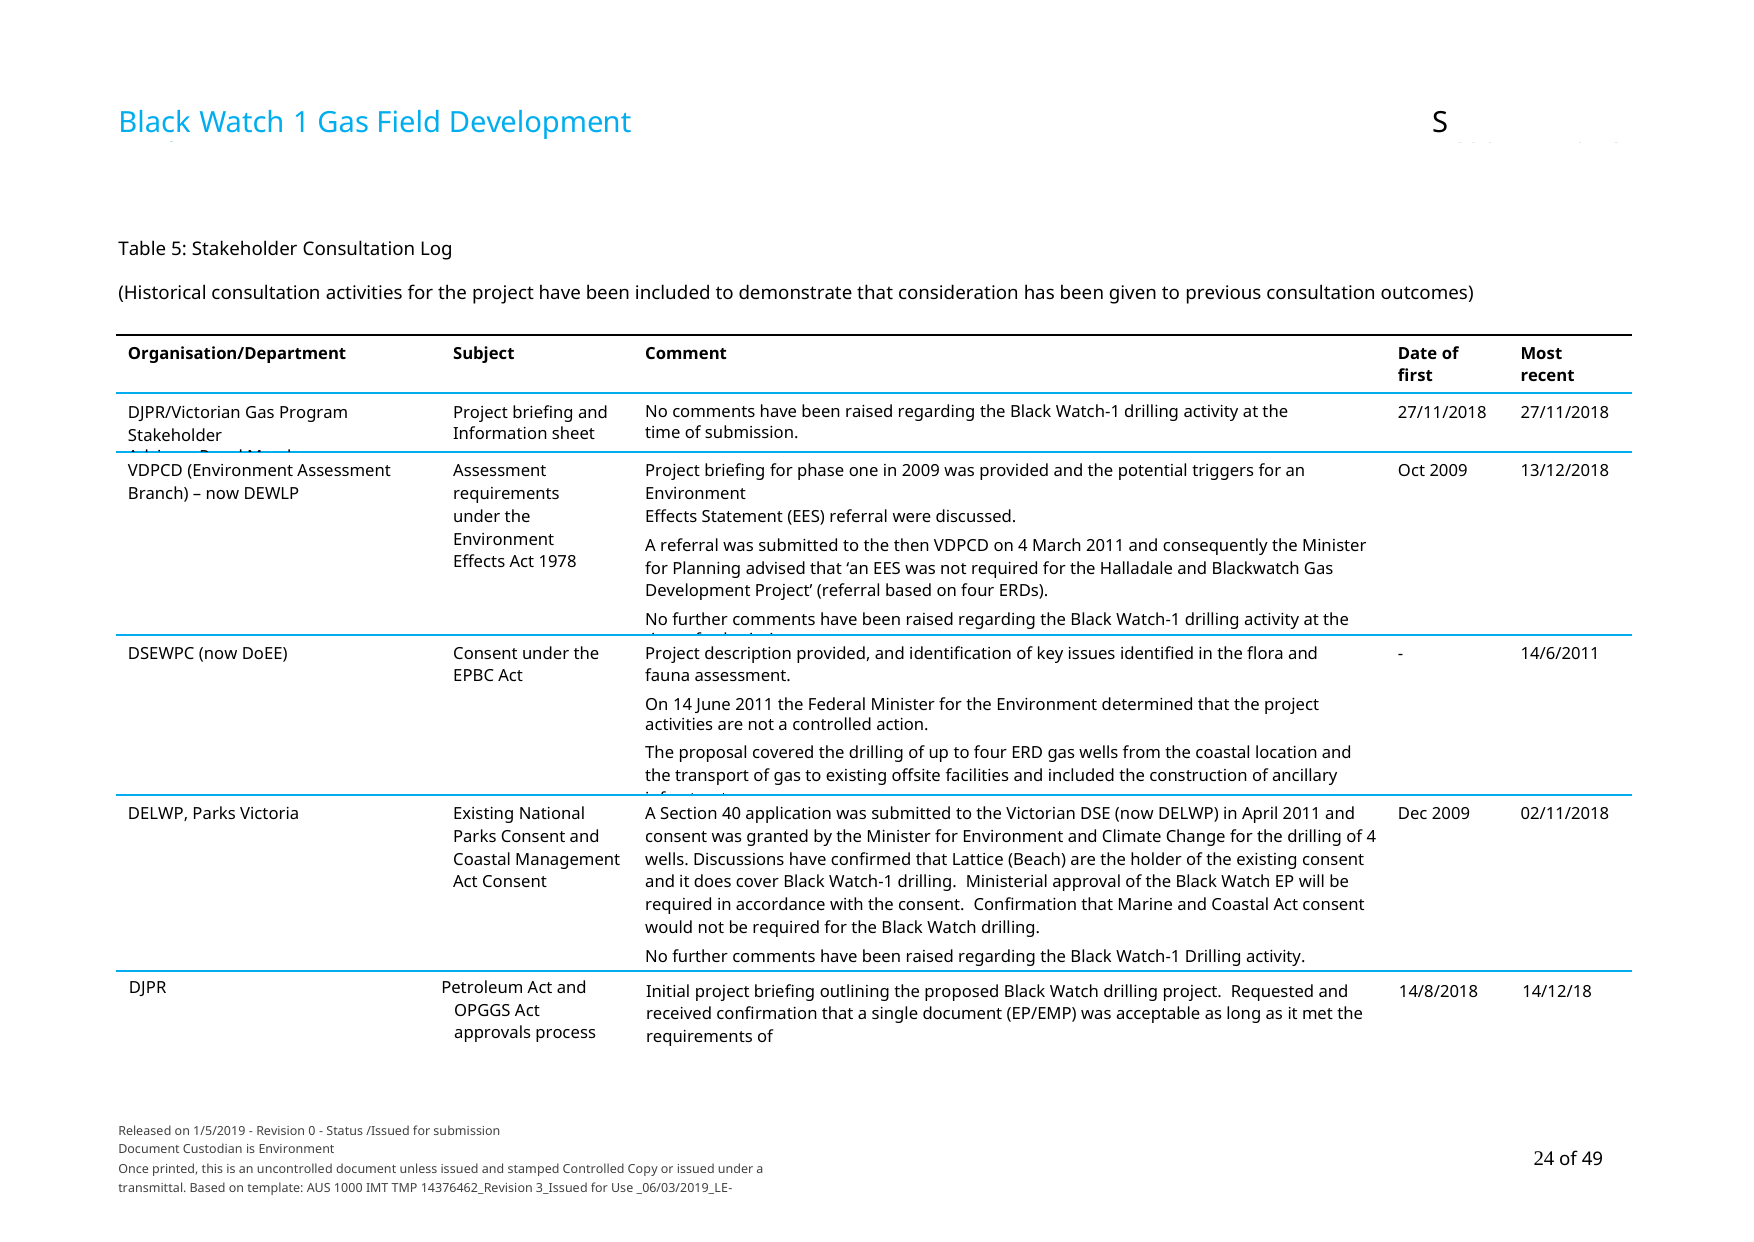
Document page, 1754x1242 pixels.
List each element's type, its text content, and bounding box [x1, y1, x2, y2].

table_cell VDPCD (Environment Assessment Branch) – now DEWLP [116, 453, 440, 633]
text Table 5: Stakeholder Consultation Log [118, 235, 1648, 261]
table_cell Project description provided, and identification of key issues identified in the flora and fauna assessment. On 14 June 2011 the Federal Minister for the Environment determined that the project activities are not a controlled action. The proposal covered the drilling of up to four ERD gas wells from the coastal location and the transport of gas to existing offsite facilities and included the construction of ancillary infrastructure. [632, 636, 1386, 793]
text (Historical consultation activities for the project have been included to demonstrate that consideration has been given to previous consultation outcomes) [118, 280, 1648, 303]
table_cell A Section 40 application was submitted to the Victorian DSE (now DELWP) in April 2011 and consent was granted by the Minister for Environment and Climate Change for the drilling of 4 wells. Discussions have confirmed that Lattice (Beach) are the holder of the existing consent and it does cover Black Watch-1 drilling. Ministerial approval of the Black Watch EP will be required in accordance with the consent. Confirmation that Marine and Coastal Act consent would not be required for the Black Watch drilling. No further comments have been raised regarding the Black Watch-1 Drilling activity. [632, 796, 1386, 970]
table_cell No comments have been raised regarding the Black Watch-1 drilling activity at the time of submission. [632, 394, 1386, 451]
table_cell Assessment requirements under the Environment Effects Act 1978 [440, 453, 632, 633]
text Initial project briefing outlining the proposed Black Watch drilling project. Requested and received confirmation that a single document (EP/EMP) was acceptable as long as it met the requirements of [646, 979, 1379, 1047]
text DJPR Petroleum Act and OPGGS Act approvals process [129, 976, 615, 1044]
table_header Date of first contact [1386, 336, 1506, 392]
table_cell Existing National Parks Consent and Coastal Management Act Consent [440, 796, 632, 970]
table_cell - [1386, 636, 1506, 793]
text 14/8/2018 14/12/18 [1399, 979, 1648, 1002]
table_cell 14/6/2011 [1506, 636, 1632, 793]
table_cell 27/11/2018 [1386, 394, 1506, 451]
table_header Comment [632, 336, 1386, 392]
table_cell Project briefing and Information sheet [440, 394, 632, 451]
table_cell DJPR/Victorian Gas Program Stakeholder Advisory Panel Members [116, 394, 440, 451]
table_header Subject [440, 336, 632, 392]
table_cell Consent under the EPBC Act [440, 636, 632, 793]
table_cell Dec 2009 [1386, 796, 1506, 970]
table_cell DSEWPC (now DoEE) [116, 636, 440, 793]
table_cell Oct 2009 [1386, 453, 1506, 633]
table_cell 13/12/2018 [1506, 453, 1632, 633]
table_header Most recent contact [1506, 336, 1632, 392]
table_cell DELWP, Parks Victoria [116, 796, 440, 970]
table_cell 02/11/2018 [1506, 796, 1632, 970]
table_cell 27/11/2018 [1506, 394, 1632, 451]
table_cell Project briefing for phase one in 2009 was provided and the potential triggers for an Environment Effects Statement (EES) referral were discussed. A referral was submitted to the then VDPCD on 4 March 2011 and consequently the Minister for Planning advised that ‘an EES was not required for the Halladale and Blackwatch Gas Development Project’ (referral based on four ERDs). No further comments have been raised regarding the Black Watch-1 drilling activity at the time of submission. [632, 453, 1386, 633]
table_header Organisation/Department [116, 336, 440, 392]
